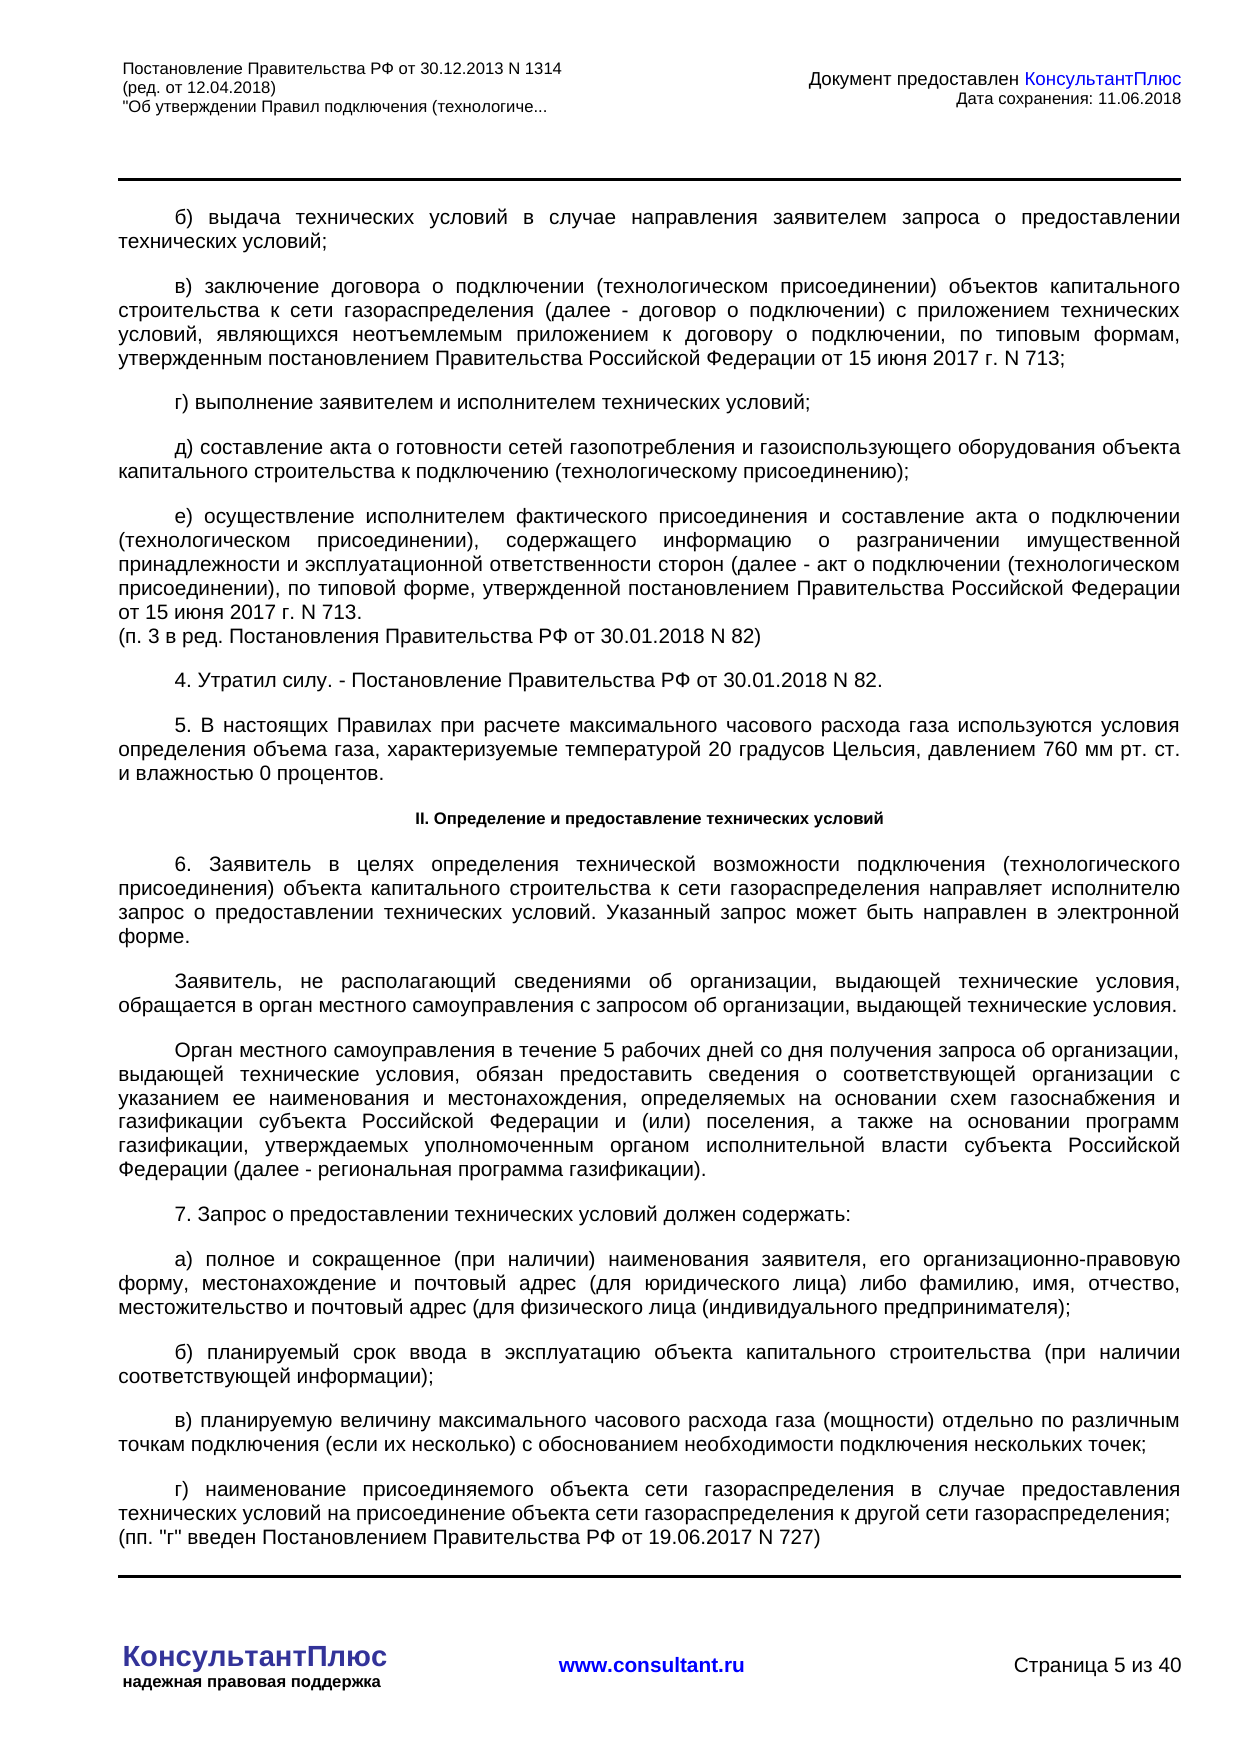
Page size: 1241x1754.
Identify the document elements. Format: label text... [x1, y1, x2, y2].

text 5. В настоящих Правилах при расчете максимального часового расхода газа используются условия определения объема газа, характеризуемые температурой 20 градусов Цельсия, давлением 760 мм рт. ст. и влажностью 0 процентов. [118, 713, 1181, 785]
text е) осуществление исполнителем фактического присоединения и составление акта о подключении (технологическом присоединении), содержащего информацию о разграничении имущественной принадлежности и эксплуатационной ответственности сторон (далее - акт о подключении (технологическом присоединении), по типовой форме, утвержденной постановлением Правительства Российской Федерации от 15 июня 2017 г. N 713. [118, 504, 1181, 623]
text Заявитель, не располагающий сведениями об организации, выдающей технические условия, обращается в орган местного самоуправления с запросом об организации, выдающей технические условия. [118, 969, 1181, 1017]
text г) наименование присоединяемого объекта сети газораспределения в случае предоставления технических условий на присоединение объекта сети газораспределения к другой сети газораспределения; [118, 1477, 1181, 1525]
text б) планируемый срок ввода в эксплуатацию объекта капитального строительства (при наличии соответствующей информации); [118, 1339, 1181, 1387]
text 6. Заявитель в целях определения технической возможности подключения (технологического присоединения) объекта капитального строительства к сети газораспределения направляет исполнителю запрос о предоставлении технических условий. Указанный запрос может быть направлен в электронной форме. [118, 852, 1181, 948]
text в) планируемую величину максимального часового расхода газа (мощности) отдельно по различным точкам подключения (если их несколько) с обоснованием необходимости подключения нескольких точек; [118, 1408, 1181, 1456]
text а) полное и сокращенное (при наличии) наименования заявителя, его организационно-правовую форму, местонахождение и почтовый адрес (для юридического лица) либо фамилию, имя, отчество, местожительство и почтовый адрес (для физического лица (индивидуального предпринимателя); [118, 1247, 1181, 1319]
text (п. 3 в ред. Постановления Правительства РФ от 30.01.2018 N 82) [118, 623, 1181, 647]
text г) выполнение заявителем и исполнителем технических условий; [118, 390, 1181, 414]
text (пп. "г" введен Постановлением Правительства РФ от 19.06.2017 N 727) [118, 1525, 1181, 1549]
text д) составление акта о готовности сетей газопотребления и газоиспользующего оборудования объекта капитального строительства к подключению (технологическому присоединению); [118, 435, 1181, 483]
text в) заключение договора о подключении (технологическом присоединении) объектов капитального строительства к сети газораспределения (далее - договор о подключении) с приложением технических условий, являющихся неотъемлемым приложением к договору о подключении, по типовым формам, утвержденным постановлением Правительства Российской Федерации от 15 июня 2017 г. N 713; [118, 273, 1181, 369]
text 7. Запрос о предоставлении технических условий должен содержать: [118, 1202, 1181, 1226]
text б) выдача технических условий в случае направления заявителем запроса о предоставлении технических условий; [118, 205, 1181, 253]
text 4. Утратил силу. - Постановление Правительства РФ от 30.01.2018 N 82. [118, 668, 1181, 692]
text Орган местного самоуправления в течение 5 рабочих дней со дня получения запроса об организации, выдающей технические условия, обязан предоставить сведения о соответствующей организации с указанием ее наименования и местонахождения, определяемых на основании схем газоснабжения и газификации субъекта Российской Федерации и (или) поселения, а также на основании программ газификации, утверждаемых уполномоченным органом исполнительной власти субъекта Российской Федерации (далее - региональная программа газификации). [118, 1037, 1181, 1181]
title II. Определение и предоставление технических условий [118, 809, 1181, 828]
